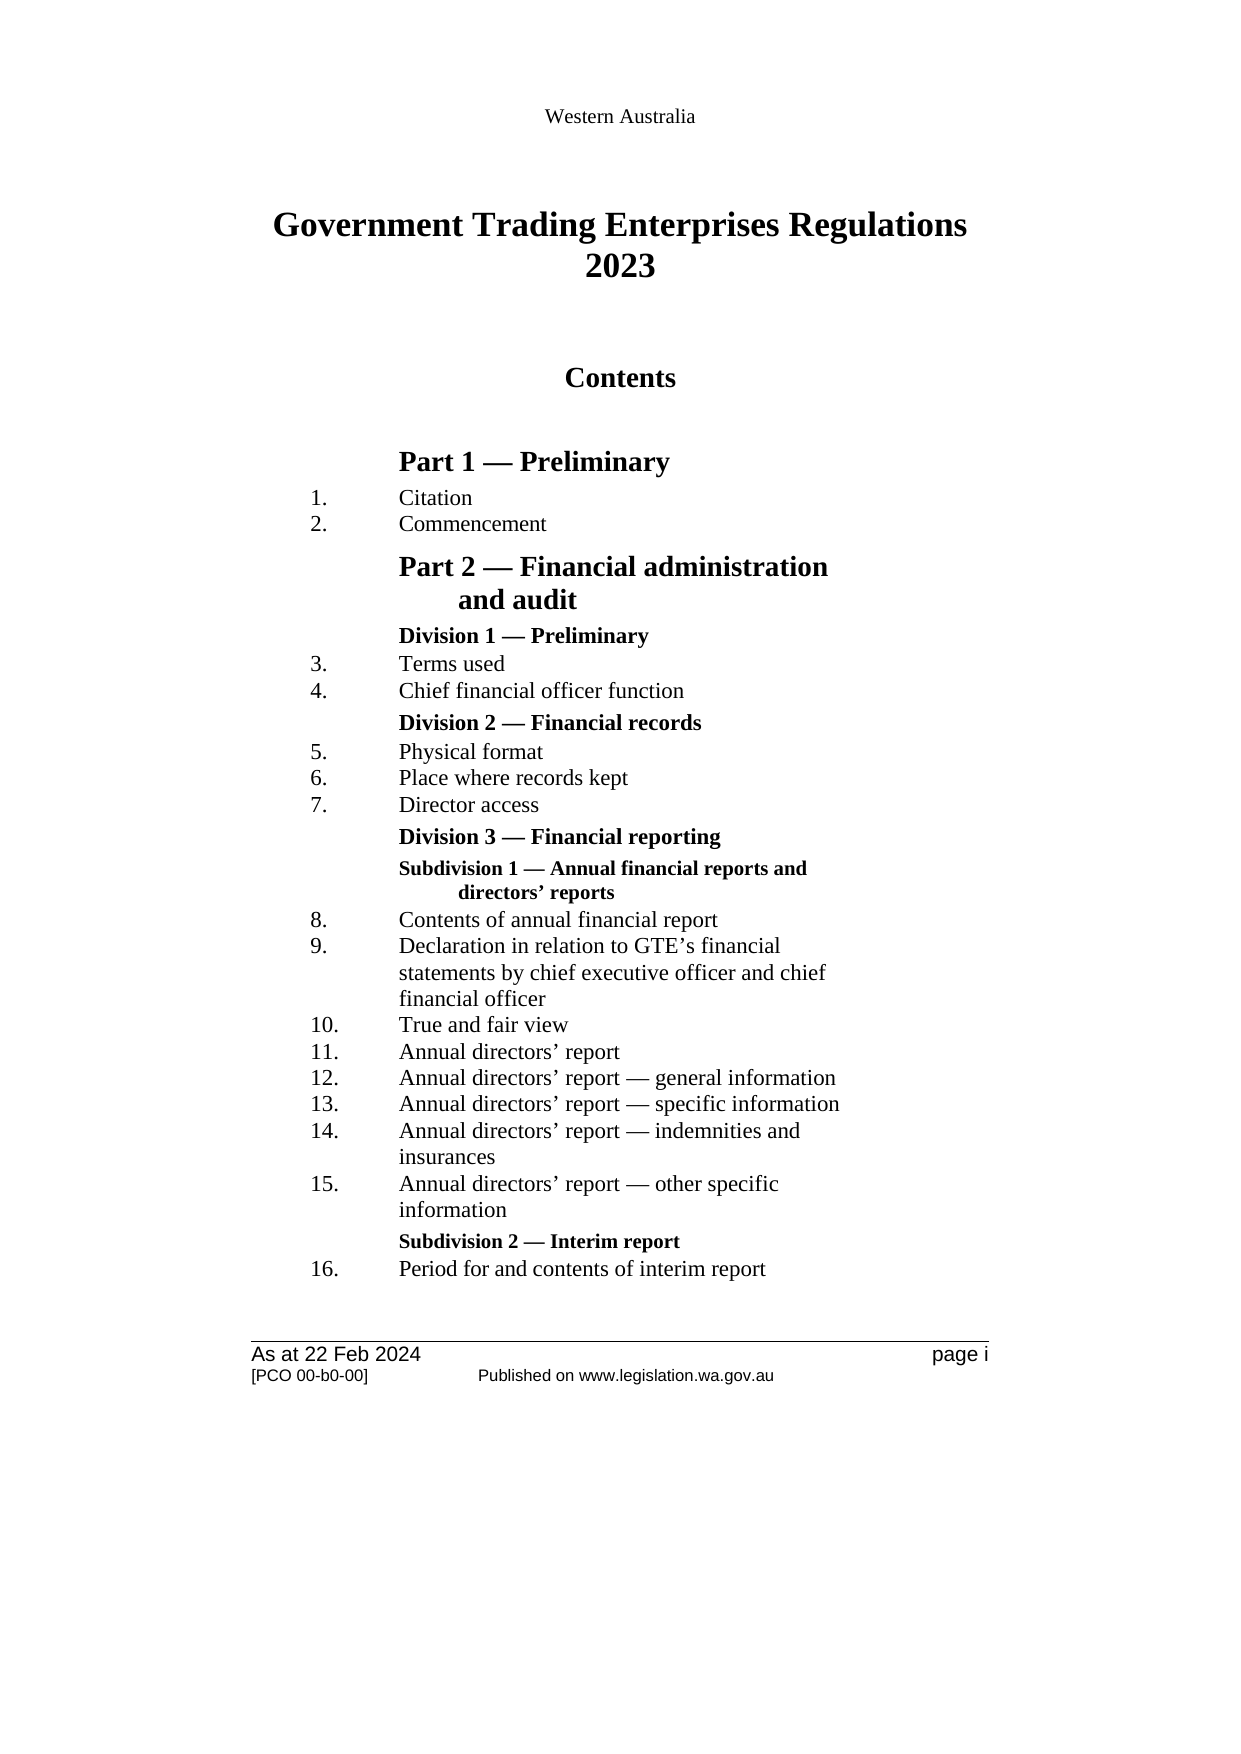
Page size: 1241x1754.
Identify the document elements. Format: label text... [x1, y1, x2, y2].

text 2. Commencement 1 [310, 510, 871, 536]
text 15. Annual directors’ report — other specific information 1 [310, 1169, 871, 1222]
text 8. Contents of annual financial report 1 [310, 906, 871, 932]
text 10. True and fair view 1 [310, 1011, 871, 1038]
text 6. Place where records kept 1 [310, 764, 871, 791]
text Division 1 — Preliminary [399, 622, 871, 648]
text 11. Annual directors’ report 1 [310, 1038, 871, 1064]
text 9. Declaration in relation to GTE’s financial statements by chief executive officer and chief financial officer 1 [310, 932, 871, 1011]
text 13. Annual directors’ report — specific information 1 [310, 1091, 871, 1117]
text Western Australia [251, 104, 989, 128]
text Part 2 — Financial administration and audit [399, 549, 871, 616]
text 12. Annual directors’ report — general information 1 [310, 1064, 871, 1091]
text Government Trading Enterprises Regulations 2023 [251, 203, 989, 285]
text Subdivision 2 — Interim report [399, 1228, 871, 1253]
text 14. Annual directors’ report — indemnities and insurances 1 [310, 1117, 871, 1169]
text 3. Terms used 1 [310, 651, 871, 677]
text Contents [491, 360, 749, 394]
text 16. Period for and contents of interim report 1 [310, 1255, 871, 1281]
text Subdivision 1 — Annual financial reports and directors’ reports [399, 856, 871, 904]
text Division 3 — Financial reporting [399, 823, 871, 849]
text 5. Physical format 1 [310, 738, 871, 764]
text 7. Director access 1 [310, 791, 871, 817]
text 1. Citation 1 [310, 483, 871, 510]
text Division 2 — Financial records [399, 709, 871, 736]
text Part 1 — Preliminary [399, 444, 871, 477]
text 4. Chief financial officer function 1 [310, 677, 871, 703]
